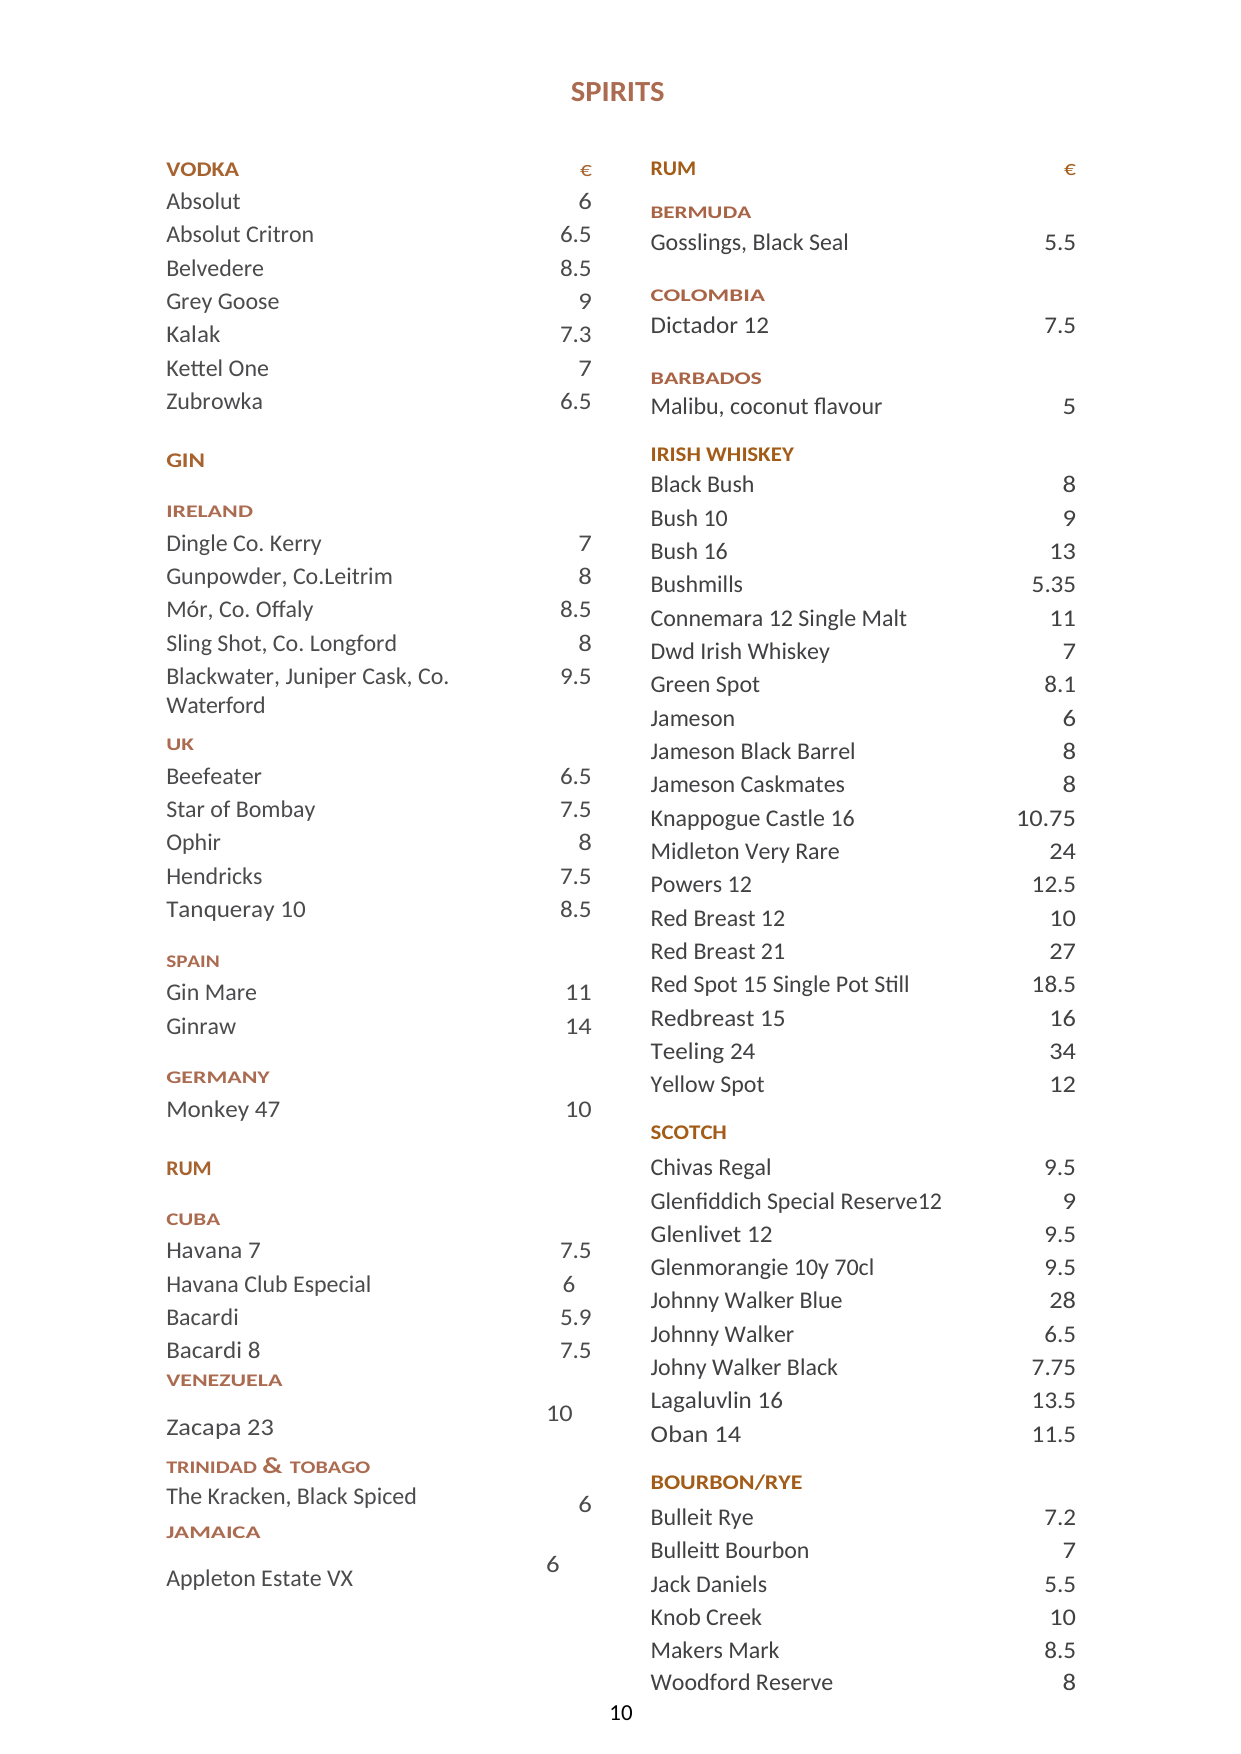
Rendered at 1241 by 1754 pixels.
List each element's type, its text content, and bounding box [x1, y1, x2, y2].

subtitle SPIRITS [268, 73, 967, 109]
